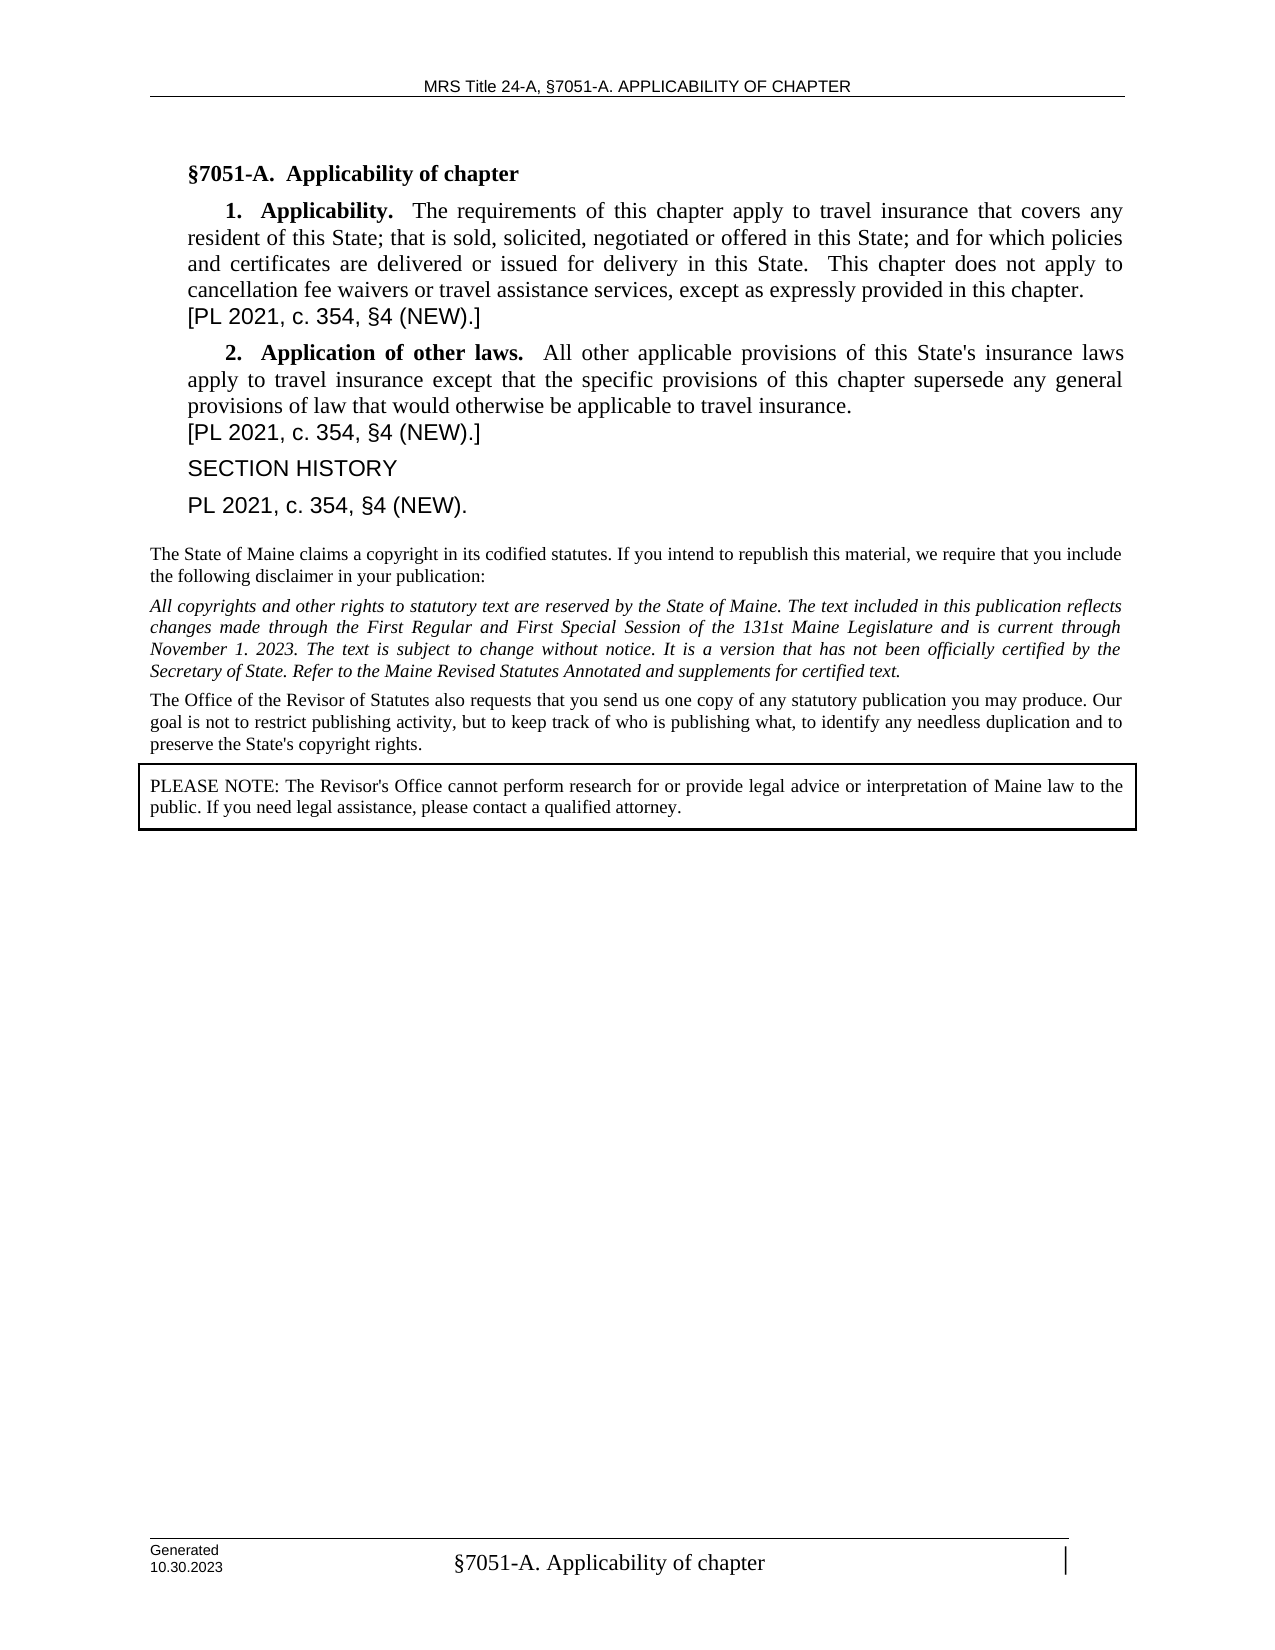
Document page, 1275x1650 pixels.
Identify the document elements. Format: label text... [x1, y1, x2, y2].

text §7051-A. Applicability of chapter [187, 160, 1125, 187]
text The State of Maine claims a copyright in its codified statutes. If you intend to republish this material, we require that you include the following disclaimer in your publication: [150, 543, 1125, 586]
text PL 2021, c. 354, §4 (NEW). [187, 492, 1125, 518]
text PLEASE NOTE: The Revisor's Office cannot perform research for or provide legal advice or interpretation of Maine law to the public. If you need legal assistance, please contact a qualified attorney. [140, 765, 1135, 828]
text The Office of the Revisor of Statutes also requests that you send us one copy of any statutory publication you may produce. Our goal is not to restrict publishing activity, but to keep track of who is publishing what, to identify any needless duplication and to preserve the State's copyright rights. [150, 689, 1125, 754]
text SECTION HISTORY [187, 455, 1125, 482]
text 1. Applicability. The requirements of this chapter apply to travel insurance that covers any resident of this State; that is sold, solicited, negotiated or offered in this State; and for which policies and certificates are delivered or issued for delivery in this State. This chapter does not apply to cancellation fee waivers or travel assistance services, except as expressly provided in this chapter. [187, 197, 1125, 303]
text All copyrights and other rights to statutory text are reserved by the State of Maine. The text included in this publication reflects changes made through the First Regular and First Special Session of the 131st Maine Legislature and is current through November 1. 2023 . The text is subject to change without notice. It is a version that has not been officially certified by the Secretary of State. Refer to the Maine Revised Statutes Annotated and supplements for certified text. [150, 595, 1125, 681]
text 2. Application of other laws. All other applicable provisions of this State's insurance laws apply to travel insurance except that the specific provisions of this chapter supersede any general provisions of law that would otherwise be applicable to travel insurance. [187, 339, 1125, 418]
text [PL 2021, c. 354, §4 (NEW).] [187, 418, 1125, 445]
text [PL 2021, c. 354, §4 (NEW).] [187, 303, 1125, 329]
